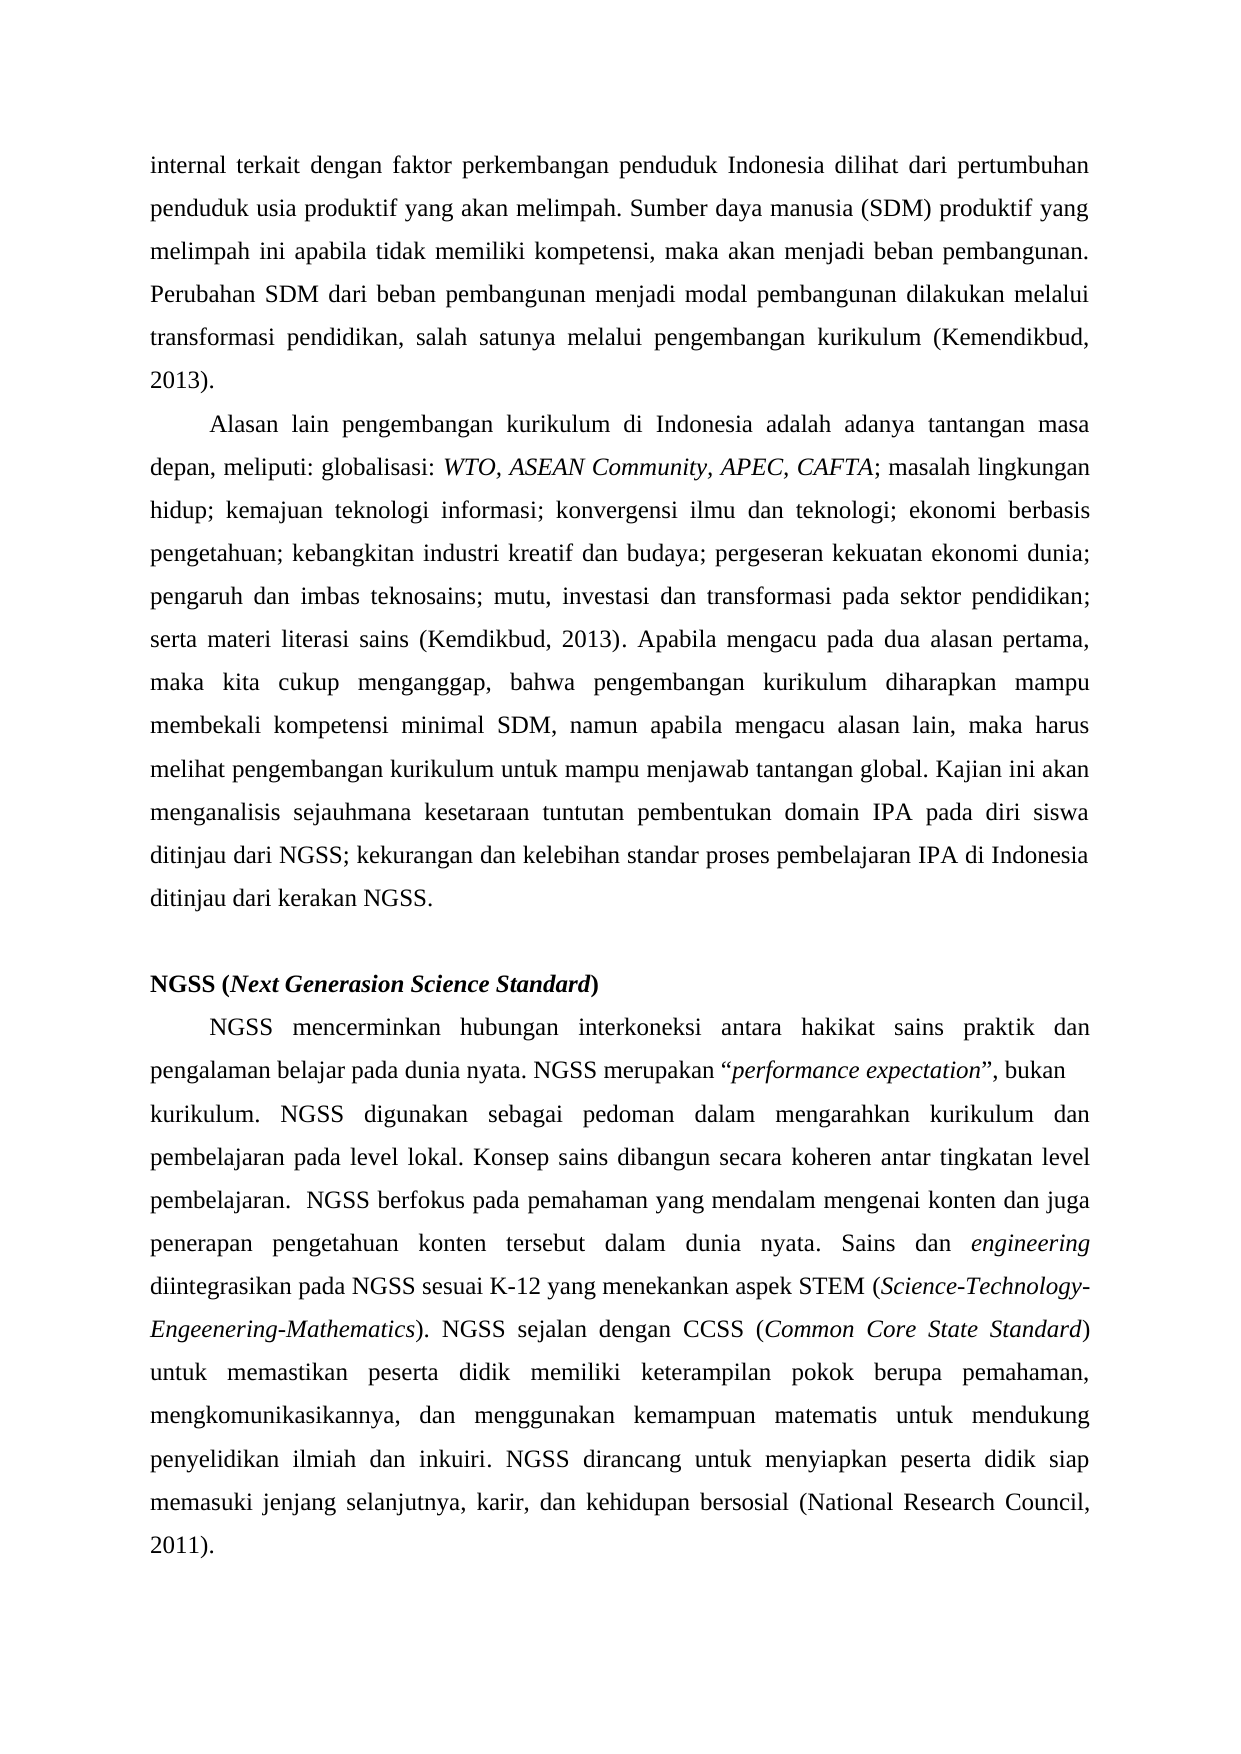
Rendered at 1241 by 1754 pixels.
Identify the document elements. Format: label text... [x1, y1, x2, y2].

text Alasan lain pengembangan kurikulum di Indonesia adalah adanya tantangan masa depan, meliputi: globalisasi: WTO, ASEAN Community, APEC, CAFTA; masalah lingkungan hidup; kemajuan teknologi informasi; konvergensi ilmu dan teknologi; ekonomi berbasis pengetahuan; kebangkitan industri kreatif dan budaya; pergeseran kekuatan ekonomi dunia; pengaruh dan imbas teknosains; mutu, investasi dan transformasi pada sektor pendidikan; serta materi literasi sains (Kemdikbud, 2013). Apabila mengacu pada dua alasan pertama, maka kita cukup menganggap, bahwa pengembangan kurikulum diharapkan mampu membekali kompetensi minimal SDM, namun apabila mengacu alasan lain, maka harus melihat pengembangan kurikulum untuk mampu menjawab tantangan global. Kajian ini akan menganalisis sejauhmana kesetaraan tuntutan pembentukan domain IPA pada diri siswa ditinjau dari NGSS; kekurangan dan kelebihan standar proses pembelajaran IPA di Indonesia ditinjau dari kerakan NGSS. [150, 409, 1090, 912]
text NGSS mencerminkan hubungan interkoneksi antara hakikat sains praktik dan pengalaman belajar pada dunia nyata. NGSS merupakan “performance expectation”, bukan [150, 1012, 1090, 1084]
text kurikulum. NGSS digunakan sebagai pedoman dalam mengarahkan kurikulum dan pembelajaran pada level lokal. Konsep sains dibangun secara koheren antar tingkatan level pembelajaran. NGSS berfokus pada pemahaman yang mendalam mengenai konten dan juga penerapan pengetahuan konten tersebut dalam dunia nyata. Sains dan engineering diintegrasikan pada NGSS sesuai K-12 yang menekankan aspek STEM (Science-Technology-Engeenering-Mathematics). NGSS sejalan dengan CCSS (Common Core State Standard) untuk memastikan peserta didik memiliki keterampilan pokok berupa pemahaman, mengkomunikasikannya, dan menggunakan kemampuan matematis untuk mendukung penyelidikan ilmiah dan inkuiri. NGSS dirancang untuk menyiapkan peserta didik siap memasuki jenjang selanjutnya, karir, dan kehidupan bersosial (National Research Council, 2011). [150, 1099, 1090, 1559]
text NGSS (Next Generasion Science Standard) [150, 969, 1090, 998]
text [150, 150, 1090, 394]
